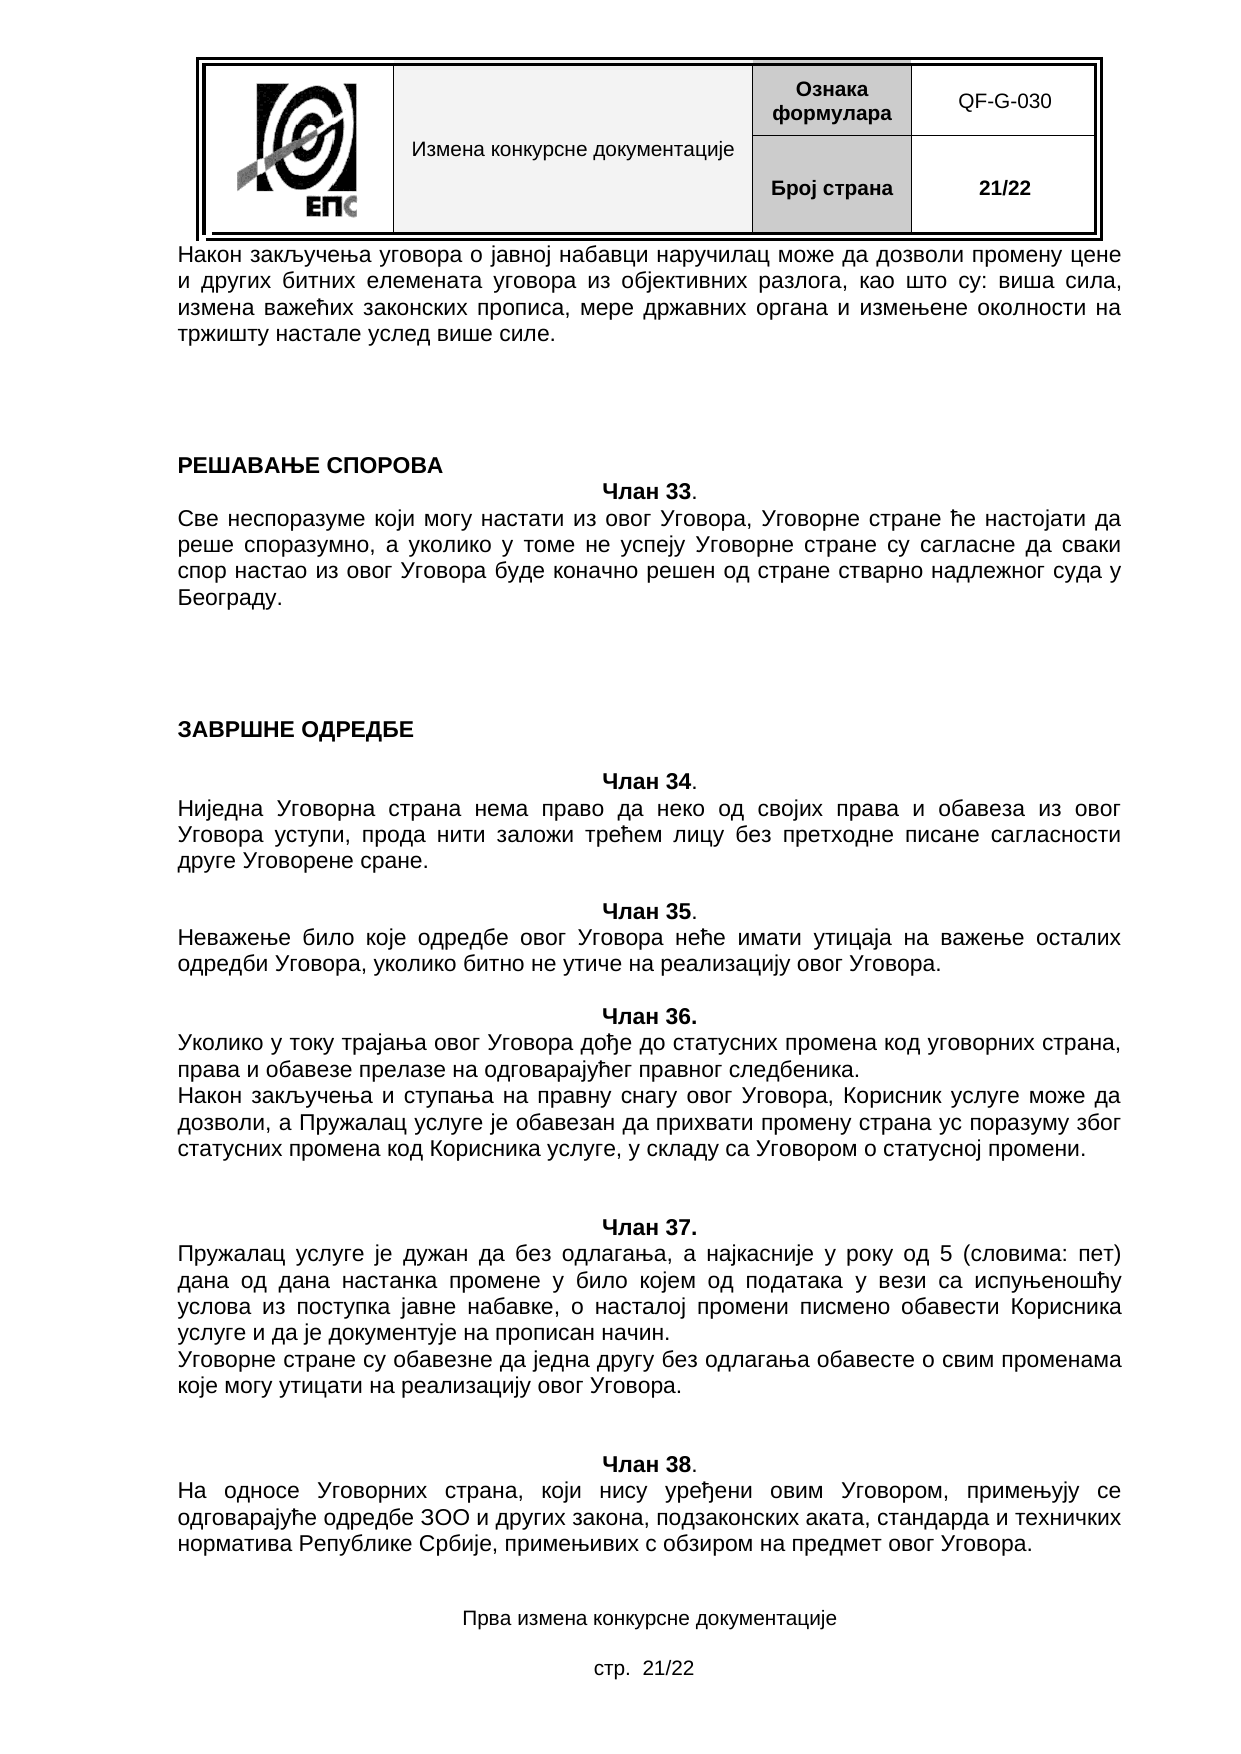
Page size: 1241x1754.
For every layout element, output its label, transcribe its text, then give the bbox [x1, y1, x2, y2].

text Ниједна Уговорна страна нема право да неко од својих права и обавеза из овог Уговора уступи, прода нити заложи трећем лицу без претходне писане сагласности друге Уговорене сране. [177, 794, 1122, 874]
text Члан 37. [177, 1214, 1122, 1240]
text Након закључења и ступања на правну снагу овог Уговора, Корисник услуге може да дозволи, а Пружалац услуге је обавезан да прихвати промену страна ус поразуму због статусних промена код Корисника услуге, у складу са Уговором о статусној промени. [177, 1082, 1122, 1161]
text Члан 35. [177, 898, 1122, 924]
text Све неспоразуме који могу настати из овог Уговора, Уговорне стране ће настојати да реше споразумно, а уколико у томе не успеју Уговорне стране су сагласне да сваки спор настао из овог Уговора буде коначно решен од стране стварно надлежног суда у Београду. [177, 505, 1122, 610]
text Након закључења уговора о јавној набавци наручилац може да дозволи промену цене и других битних елемената уговора из објективних разлога, као што су: виша сила, измена важећих законских прописа, мере државних органа и измењене околности на тржишту настале услед више силе. [177, 148, 1122, 347]
text Члан 38. [177, 1451, 1122, 1477]
text На односе Уговорних страна, који нису уређени овим Уговором, примењују се одговарајуће одредбе ЗОО и других закона, подзаконских аката, стандарда и техничких норматива Републике Србије, примењивих с обзиром на предмет овог Уговора. [177, 1477, 1122, 1556]
text Неважење било које одредбе овог Уговора неће имати утицаја на важење осталих одредби Уговора, уколико битно не утиче на реализацију овог Уговора. [177, 924, 1122, 977]
text Члан 34. [177, 768, 1122, 794]
text Уколико у току трајања овог Уговора дође до статусних промена код уговорних страна, права и обавезе прелазе на одговарајућег правног следбеника. [177, 1029, 1122, 1082]
text РЕШАВАЊЕ СПОРОВА [177, 452, 1122, 478]
text Члан 33. [177, 478, 1122, 505]
text Пружалац услуге је дужан да без одлагања, а најкасније у року од 5 (словима: пет) дана од дана настанка промене у било којем од података у вези са испуњеношћу услова из поступка јавне набавке, о насталој промени писмено обавести Корисника услуге и да је документује на прописан начин. [177, 1240, 1122, 1346]
text Члан 36. [177, 1003, 1122, 1029]
text Уговорне стране су обавезне да једна другу без одлагања обавесте о свим променама које могу утицати на реализацију овог Уговора. [177, 1346, 1122, 1398]
text ЗАВРШНЕ ОДРЕДБЕ [177, 716, 1122, 742]
